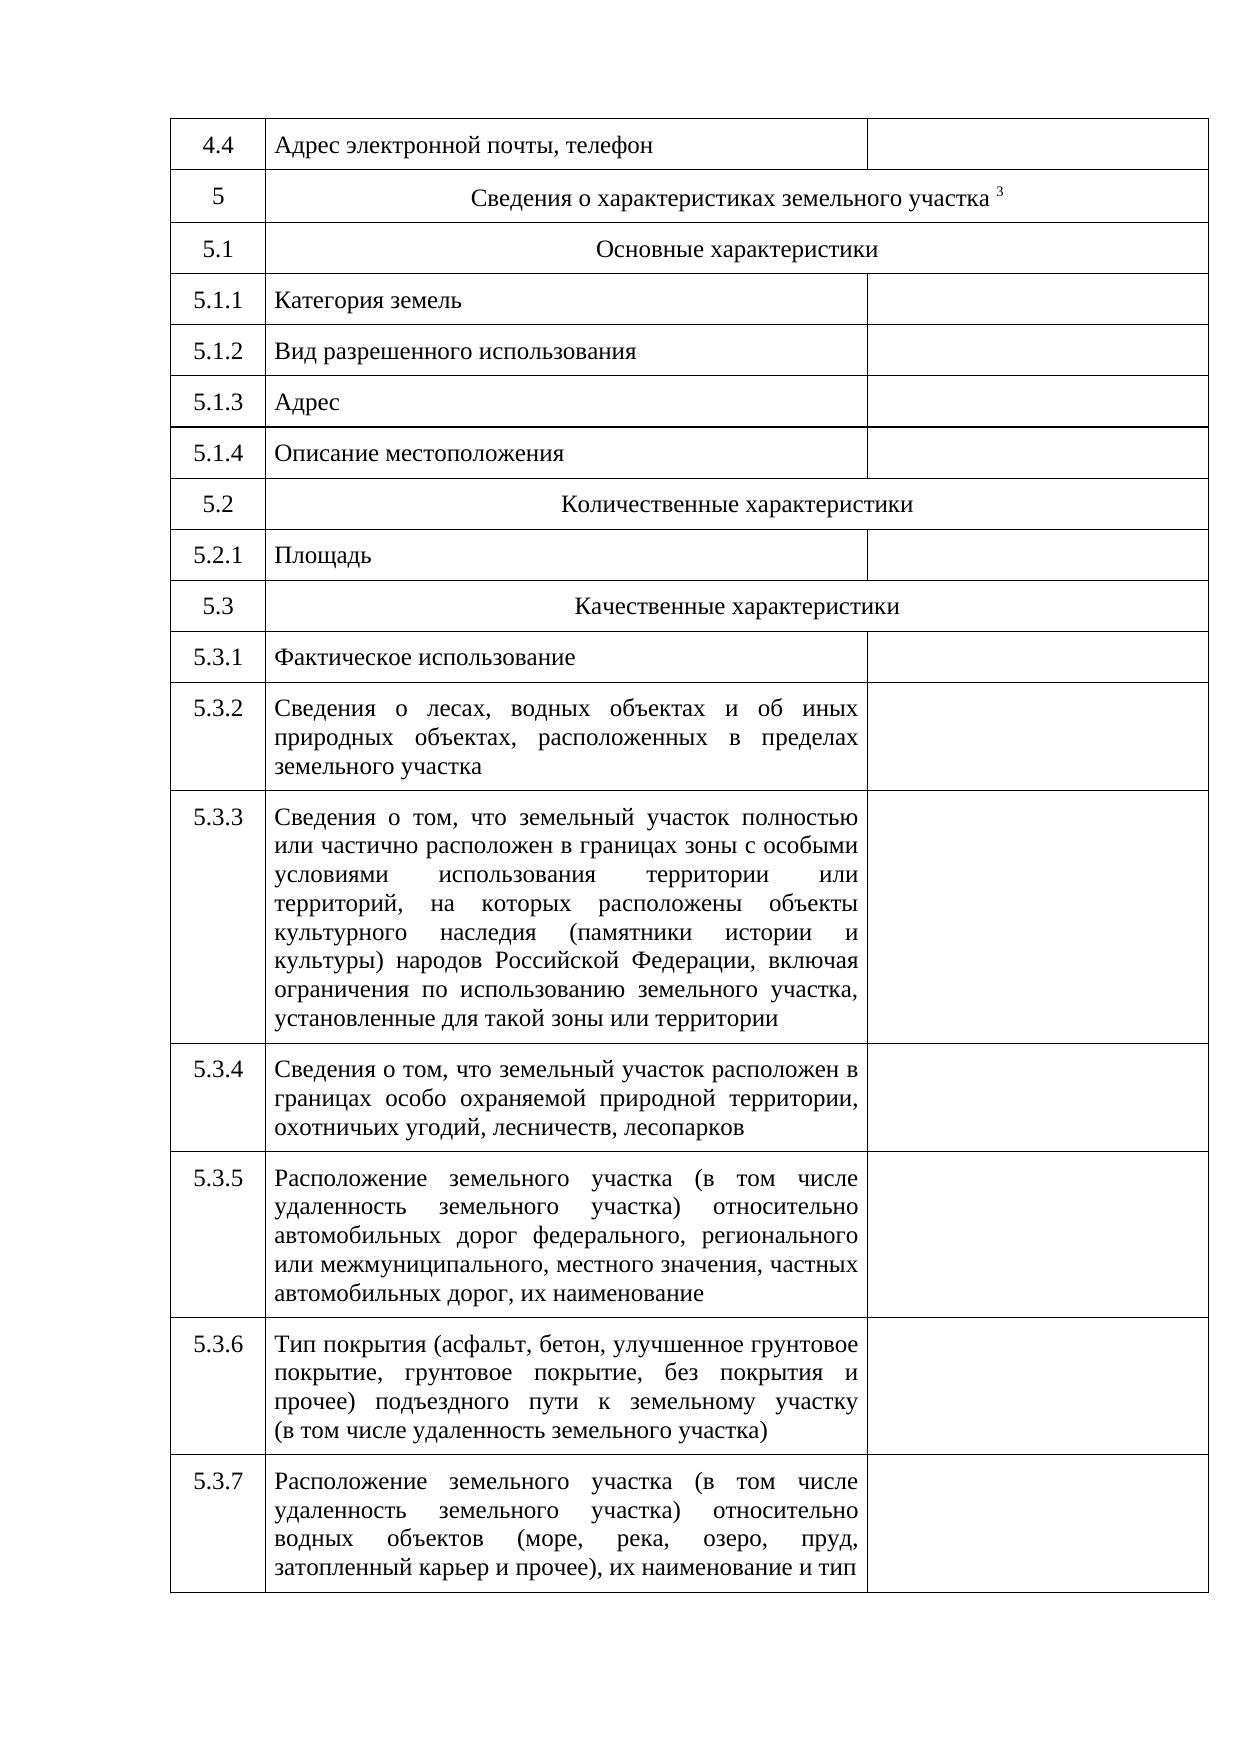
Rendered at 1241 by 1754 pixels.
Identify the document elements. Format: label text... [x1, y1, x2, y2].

table_cell 5.2 [171, 479, 265, 528]
table_cell 4.4 [171, 119, 265, 169]
table_cell [868, 428, 1208, 477]
table_cell Описание местоположения [266, 428, 867, 477]
table_cell [868, 683, 1208, 790]
table_cell Сведения о том, что земельный участок полностью или частично расположен в границах зоны с особыми условиями использования территории или территорий, на которых расположены объекты культурного наследия (памятники истории и культуры) народов Российской Федерации, включая ограничения по использованию земельного участка, установленные для такой зоны или территории [266, 791, 867, 1042]
table_cell Адрес электронной почты, телефон [266, 119, 867, 169]
table_cell [868, 376, 1208, 426]
table_cell Расположение земельного участка (в том числе удаленность земельного участка) относительно водных объектов (море, река, озеро, пруд, затопленный карьер и прочее), их наименование и тип [266, 1455, 867, 1592]
table_cell Фактическое использование [266, 632, 867, 682]
table_cell [868, 1044, 1208, 1151]
table_cell Основные характеристики [266, 223, 1208, 273]
table_cell [868, 1152, 1208, 1317]
table_cell 5.3.5 [171, 1152, 265, 1317]
table_cell 5.3.2 [171, 683, 265, 790]
table_cell Количественные характеристики [266, 479, 1208, 528]
table_cell 5.1.4 [171, 428, 265, 477]
table_cell Сведения о характеристиках земельного участка 3 [266, 170, 1208, 222]
table_cell 5.3.3 [171, 791, 265, 1042]
table_cell [868, 1318, 1208, 1454]
table_cell 5.1 [171, 223, 265, 273]
table_cell [868, 530, 1208, 579]
table_cell Вид разрешенного использования [266, 325, 867, 375]
table_cell 5.3.4 [171, 1044, 265, 1151]
table_cell Площадь [266, 530, 867, 579]
table_cell Тип покрытия (асфальт, бетон, улучшенное грунтовое покрытие, грунтовое покрытие, без покрытия и прочее) подъездного пути к земельному участку (в том числе удаленность земельного участка) [266, 1318, 867, 1454]
table_cell 5.1.3 [171, 376, 265, 426]
table_cell 5 [171, 170, 265, 222]
table_cell 5.3.6 [171, 1318, 265, 1454]
table_cell 5.1.2 [171, 325, 265, 375]
table_cell [868, 119, 1208, 169]
table_cell 5.3.1 [171, 632, 265, 682]
table_cell [868, 325, 1208, 375]
table_cell 5.3 [171, 581, 265, 631]
table_cell 5.3.7 [171, 1455, 265, 1592]
table_cell [868, 791, 1208, 1042]
table_cell Расположение земельного участка (в том числе удаленность земельного участка) относительно автомобильных дорог федерального, регионального или межмуниципального, местного значения, частных автомобильных дорог, их наименование [266, 1152, 867, 1317]
table_cell [868, 274, 1208, 324]
table_cell Адрес [266, 376, 867, 426]
table_cell [868, 632, 1208, 682]
table_cell Качественные характеристики [266, 581, 1208, 631]
table_cell Категория земель [266, 274, 867, 324]
table_cell [868, 1455, 1208, 1592]
table_cell 5.1.1 [171, 274, 265, 324]
table_cell Сведения о лесах, водных объектах и об иных природных объектах, расположенных в пределах земельного участка [266, 683, 867, 790]
table_cell 5.2.1 [171, 530, 265, 579]
table_cell Сведения о том, что земельный участок расположен в границах особо охраняемой природной территории, охотничьих угодий, лесничеств, лесопарков [266, 1044, 867, 1151]
